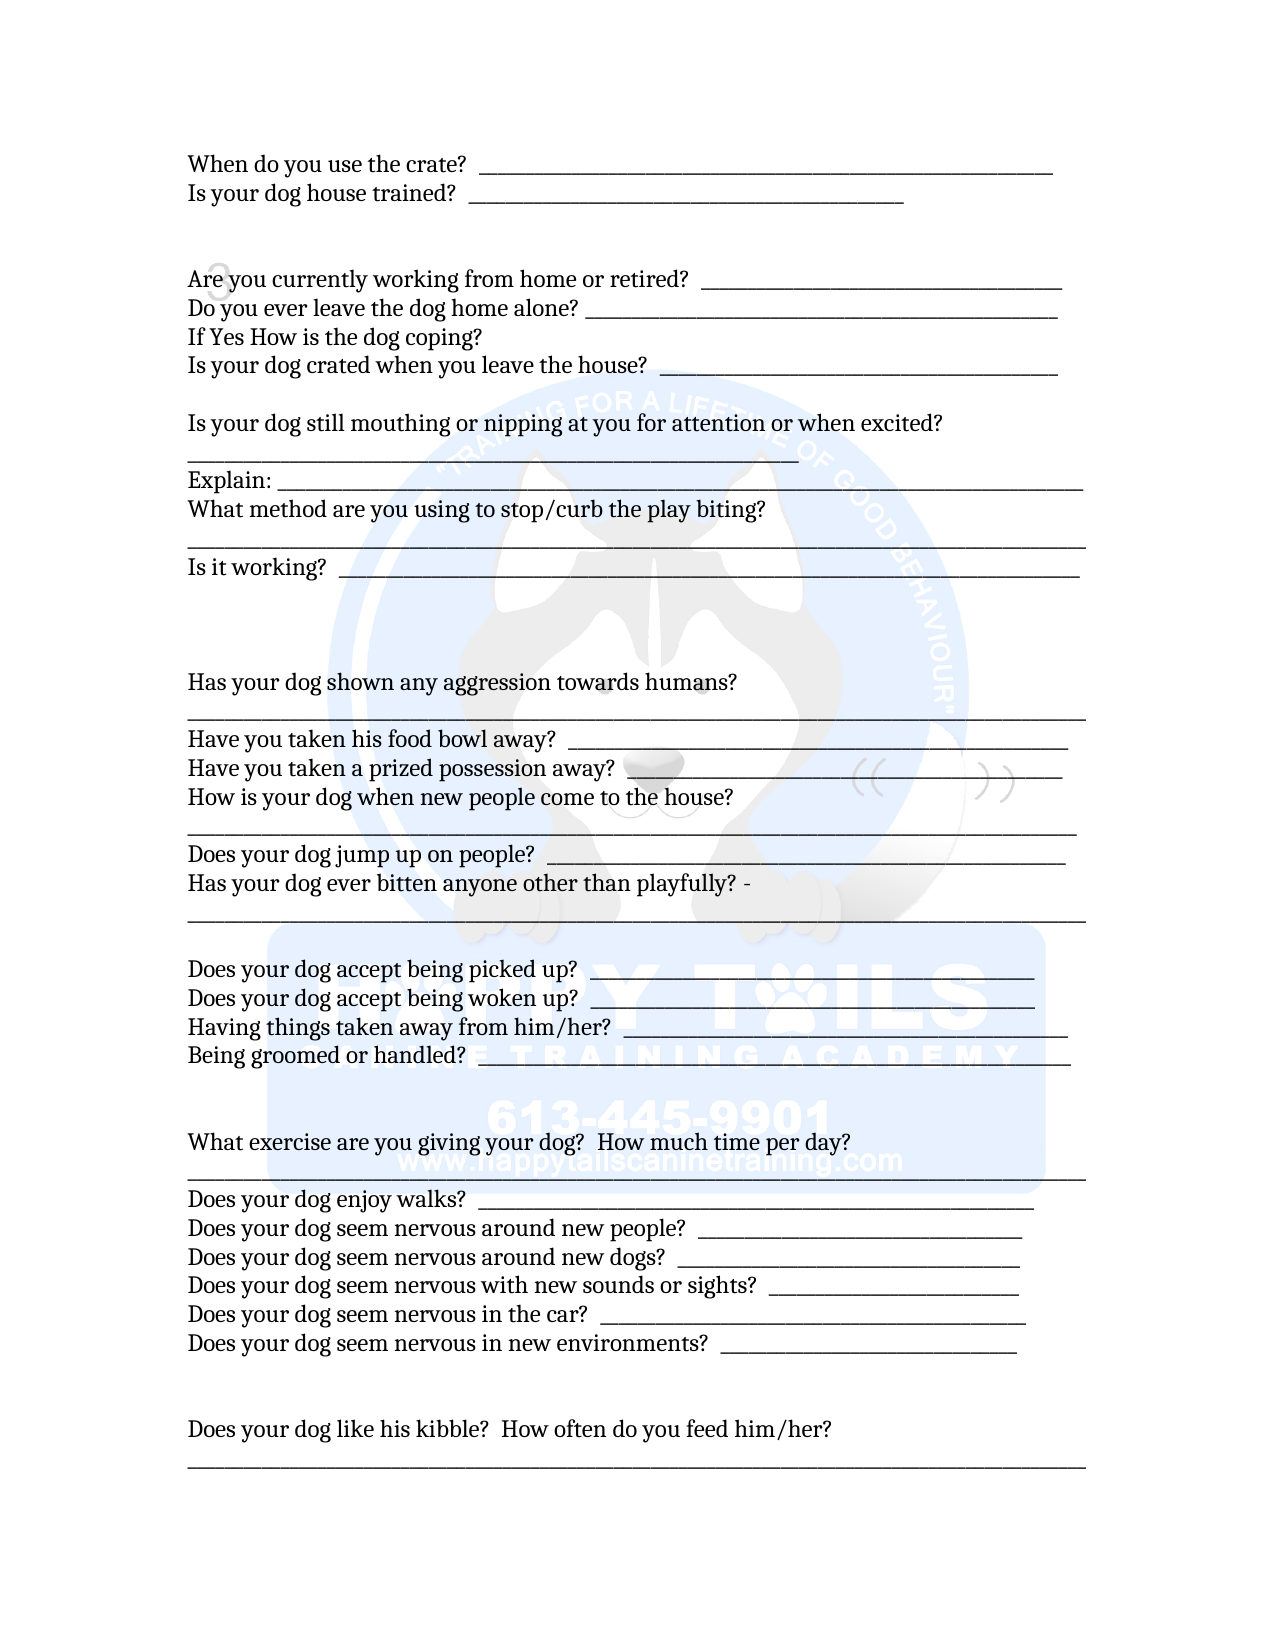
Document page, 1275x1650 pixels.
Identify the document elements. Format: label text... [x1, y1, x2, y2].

text Does your dog seem nervous in the car? ______________________________________________ [187, 1300, 1087, 1329]
text Is it working? ________________________________________________________________________________ [187, 552, 1087, 581]
text Is your dog still mouthing or nipping at you for attention or when excited? __________________________________________________________________ [187, 409, 1087, 466]
text Does your dog seem nervous around new people? ___________________________________ [187, 1214, 1087, 1242]
text Does your dog seem nervous in new environments? ________________________________ [187, 1329, 1087, 1357]
text Is your dog crated when you leave the house? ___________________________________________ [187, 351, 1087, 380]
text Have you taken a prized possession away? _______________________________________________ [187, 754, 1087, 782]
text Do you ever leave the dog home alone? ___________________________________________________ [187, 294, 1087, 322]
text Are you currently working from home or retired? _______________________________________ [187, 265, 1087, 294]
text How is your dog when new people come to the house? ________________________________________________________________________________________________ [187, 782, 1087, 840]
text What method are you using to stop/curb the play biting? _________________________________________________________________________________________________ [187, 495, 1087, 552]
text Does your dog accept being picked up? ________________________________________________ [187, 955, 1087, 984]
text Is your dog house trained? _______________________________________________ [187, 179, 1087, 207]
text Has your dog shown any aggression towards humans? _________________________________________________________________________________________________ [187, 667, 1087, 725]
text What exercise are you giving your dog? How much time per day? _________________________________________________________________________________________________ [187, 1127, 1087, 1185]
text Having things taken away from him/her? ________________________________________________ [187, 1012, 1087, 1041]
text Being groomed or handled? ________________________________________________________________ [187, 1041, 1087, 1070]
text Does your dog jump up on people? ________________________________________________________ [187, 840, 1087, 869]
text Has your dog ever bitten anyone other than playfully? -_________________________________________________________________________________________________ [187, 869, 1087, 926]
text Does your dog accept being woken up? ________________________________________________ [187, 984, 1087, 1012]
text If Yes How is the dog coping? [187, 322, 1087, 351]
text Does your dog enjoy walks? ____________________________________________________________ [187, 1185, 1087, 1214]
text Explain: _______________________________________________________________________________________ [187, 466, 1087, 495]
text Does your dog seem nervous with new sounds or sights? ___________________________ [187, 1271, 1087, 1300]
text Does your dog seem nervous around new dogs? _____________________________________ [187, 1242, 1087, 1271]
text Does your dog like his kibble? How often do you feed him/her? _________________________________________________________________________________________________ [187, 1415, 1087, 1472]
text When do you use the crate? ______________________________________________________________ [187, 150, 1087, 179]
text Have you taken his food bowl away? ______________________________________________________ [187, 725, 1087, 754]
